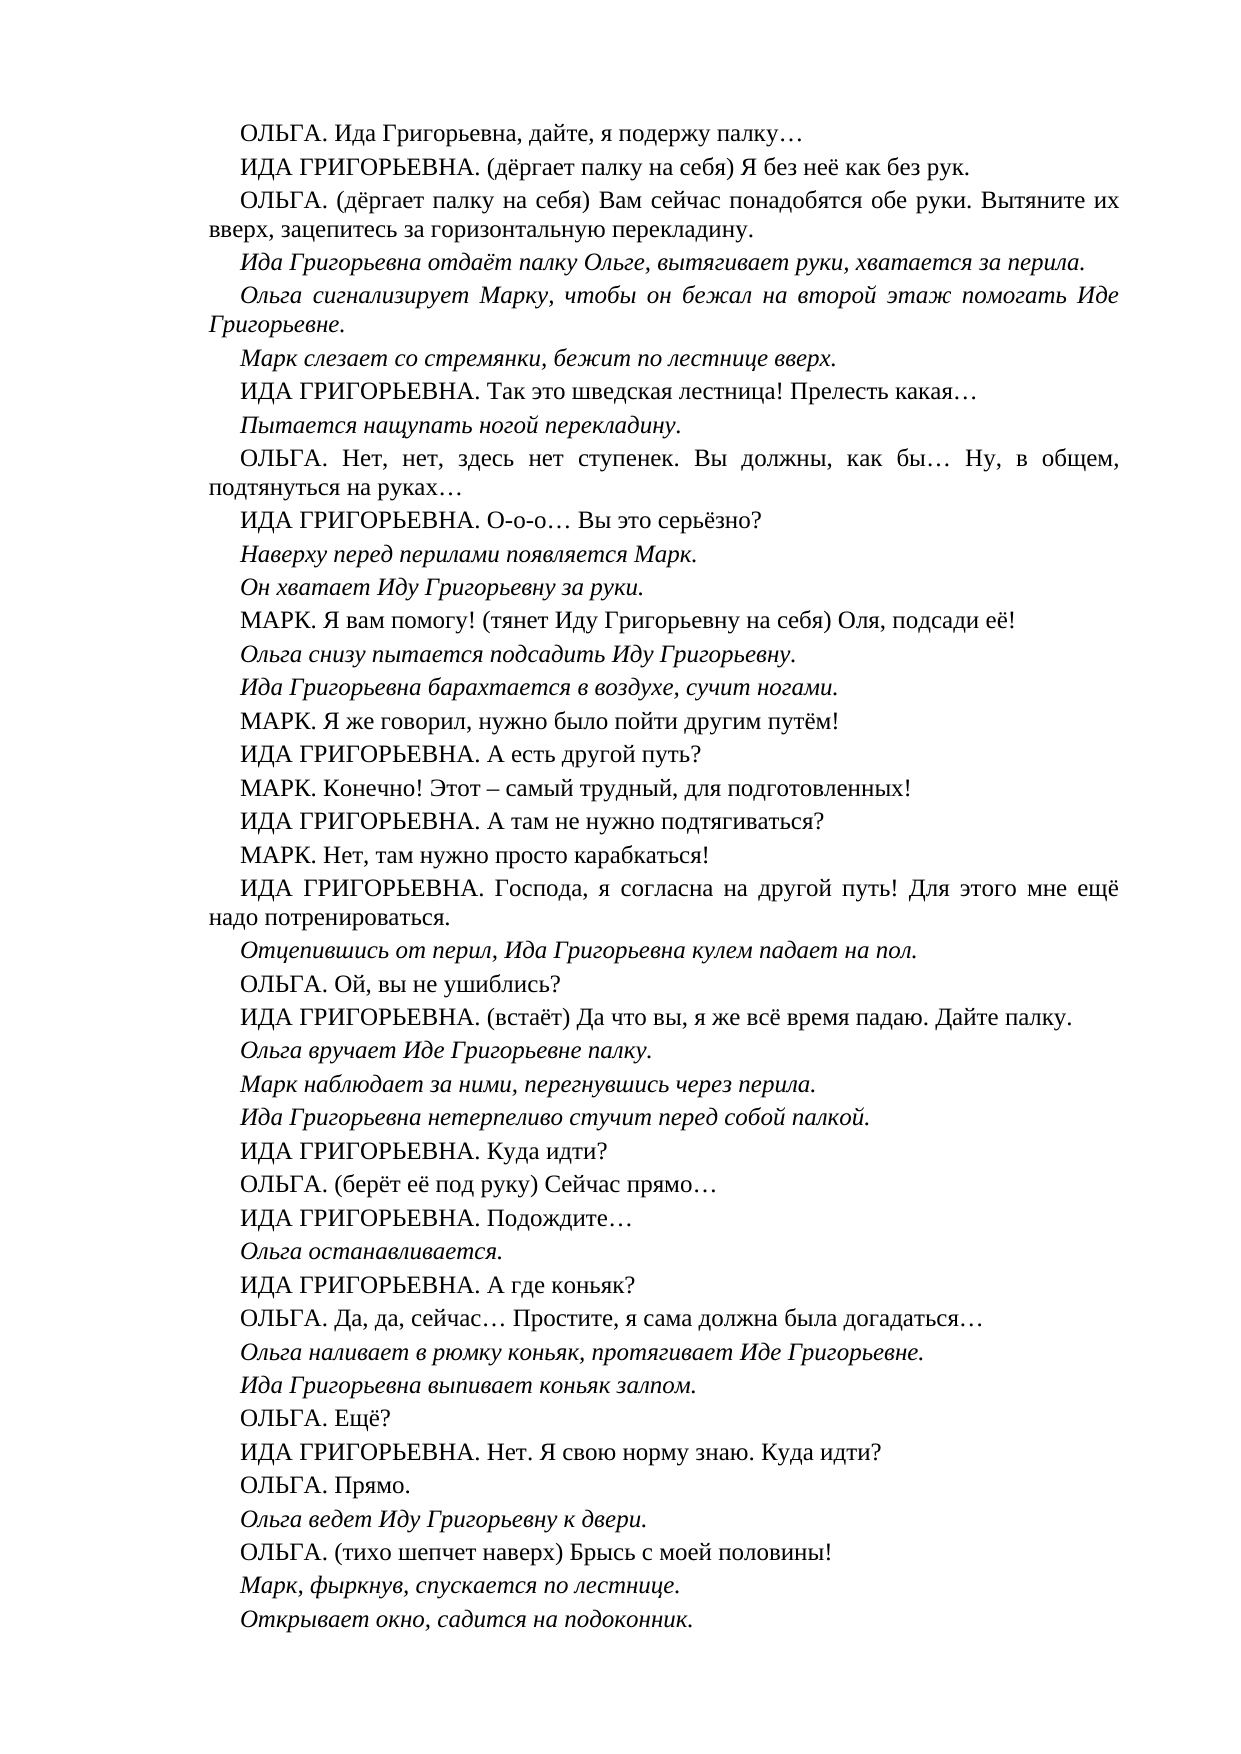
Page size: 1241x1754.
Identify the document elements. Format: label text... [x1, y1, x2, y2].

text ИДА ГРИГОРЬЕВНА. Нет. Я свою норму знаю. Куда идти? [208, 1437, 1120, 1466]
text ОЛЬГА. (тихо шепчет наверх) Брысь с моей половины! [208, 1537, 1120, 1566]
text Ида Григорьевна выпивает коньяк залпом. [208, 1370, 1120, 1399]
text Открывает окно, садится на подоконник. [208, 1604, 1120, 1633]
text МАРК. Конечно! Этот – самый трудный, для подготовленных! [208, 773, 1120, 802]
text Ольга снизу пытается подсадить Иду Григорьевну. [208, 639, 1120, 668]
text Ольга вручает Иде Григорьевне палку. [208, 1036, 1120, 1064]
text Марк наблюдает за ними, перегнувшись через перила. [208, 1069, 1120, 1098]
text ОЛЬГА. Ой, вы не ушиблись? [208, 969, 1120, 997]
text МАРК. Я вам помогу! (тянет Иду Григорьевну на себя) Оля, подсади её! [208, 606, 1120, 634]
text ОЛЬГА. Нет, нет, здесь нет ступенек. Вы должны, как бы… Ну, в общем, подтянуться на руках… [208, 443, 1120, 501]
text Он хватает Иду Григорьевну за руки. [208, 572, 1120, 601]
text ИДА ГРИГОРЬЕВНА. О-о-о… Вы это серьёзно? [208, 505, 1120, 534]
text МАРК. Я же говорил, нужно было пойти другим путём! [208, 706, 1120, 735]
text ОЛЬГА. (берёт её под руку) Сейчас прямо… [208, 1169, 1120, 1198]
text Наверху перед перилами появляется Марк. [208, 539, 1120, 567]
text ОЛЬГА. Прямо. [208, 1470, 1120, 1499]
text Пытается нащупать ногой перекладину. [208, 410, 1120, 438]
text МАРК. Нет, там нужно просто карабкаться! [208, 840, 1120, 868]
text ИДА ГРИГОРЬЕВНА. А есть другой путь? [208, 739, 1120, 768]
text Марк, фыркнув, спускается по лестнице. [208, 1571, 1120, 1599]
text ИДА ГРИГОРЬЕВНА. Так это шведская лестница! Прелесть какая… [208, 376, 1120, 405]
text ИДА ГРИГОРЬЕВНА. А там не нужно подтягиваться? [208, 806, 1120, 835]
text Ольга ведет Иду Григорьевну к двери. [208, 1504, 1120, 1532]
text ОЛЬГА. Ещё? [208, 1403, 1120, 1432]
text ИДА ГРИГОРЬЕВНА. Подождите… [208, 1203, 1120, 1232]
text Ида Григорьевна барахтается в воздухе, сучит ногами. [208, 672, 1120, 701]
text Ольга останавливается. [208, 1236, 1120, 1265]
text ИДА ГРИГОРЬЕВНА. (встаёт) Да что вы, я же всё время падаю. Дайте палку. [208, 1002, 1120, 1031]
text ОЛЬГА. (дёргает палку на себя) Вам сейчас понадобятся обе руки. Вытяните их вверх, зацепитесь за горизонтальную перекладину. [208, 185, 1120, 242]
text Марк слезает со стремянки, бежит по лестнице вверх. [208, 343, 1120, 372]
text Ольга сигнализирует Марку, чтобы он бежал на второй этаж помогать Иде Григорьевне. [208, 281, 1120, 338]
text ИДА ГРИГОРЬЕВНА. Куда идти? [208, 1136, 1120, 1165]
text ИДА ГРИГОРЬЕВНА. Господа, я согласна на другой путь! Для этого мне ещё надо потренироваться. [208, 873, 1120, 931]
text Ида Григорьевна отдаёт палку Ольге, вытягивает руки, хватается за перила. [208, 247, 1120, 276]
text ОЛЬГА. Ида Григорьевна, дайте, я подержу палку… [208, 118, 1120, 147]
text Ольга наливает в рюмку коньяк, протягивает Иде Григорьевне. [208, 1337, 1120, 1365]
text ОЛЬГА. Да, да, сейчас… Простите, я сама должна была догадаться… [208, 1303, 1120, 1332]
text Ида Григорьевна нетерпеливо стучит перед собой палкой. [208, 1102, 1120, 1131]
text Отцепившись от перил, Ида Григорьевна кулем падает на пол. [208, 935, 1120, 964]
text ИДА ГРИГОРЬЕВНА. (дёргает палку на себя) Я без неё как без рук. [208, 152, 1120, 180]
text ИДА ГРИГОРЬЕВНА. А где коньяк? [208, 1270, 1120, 1298]
